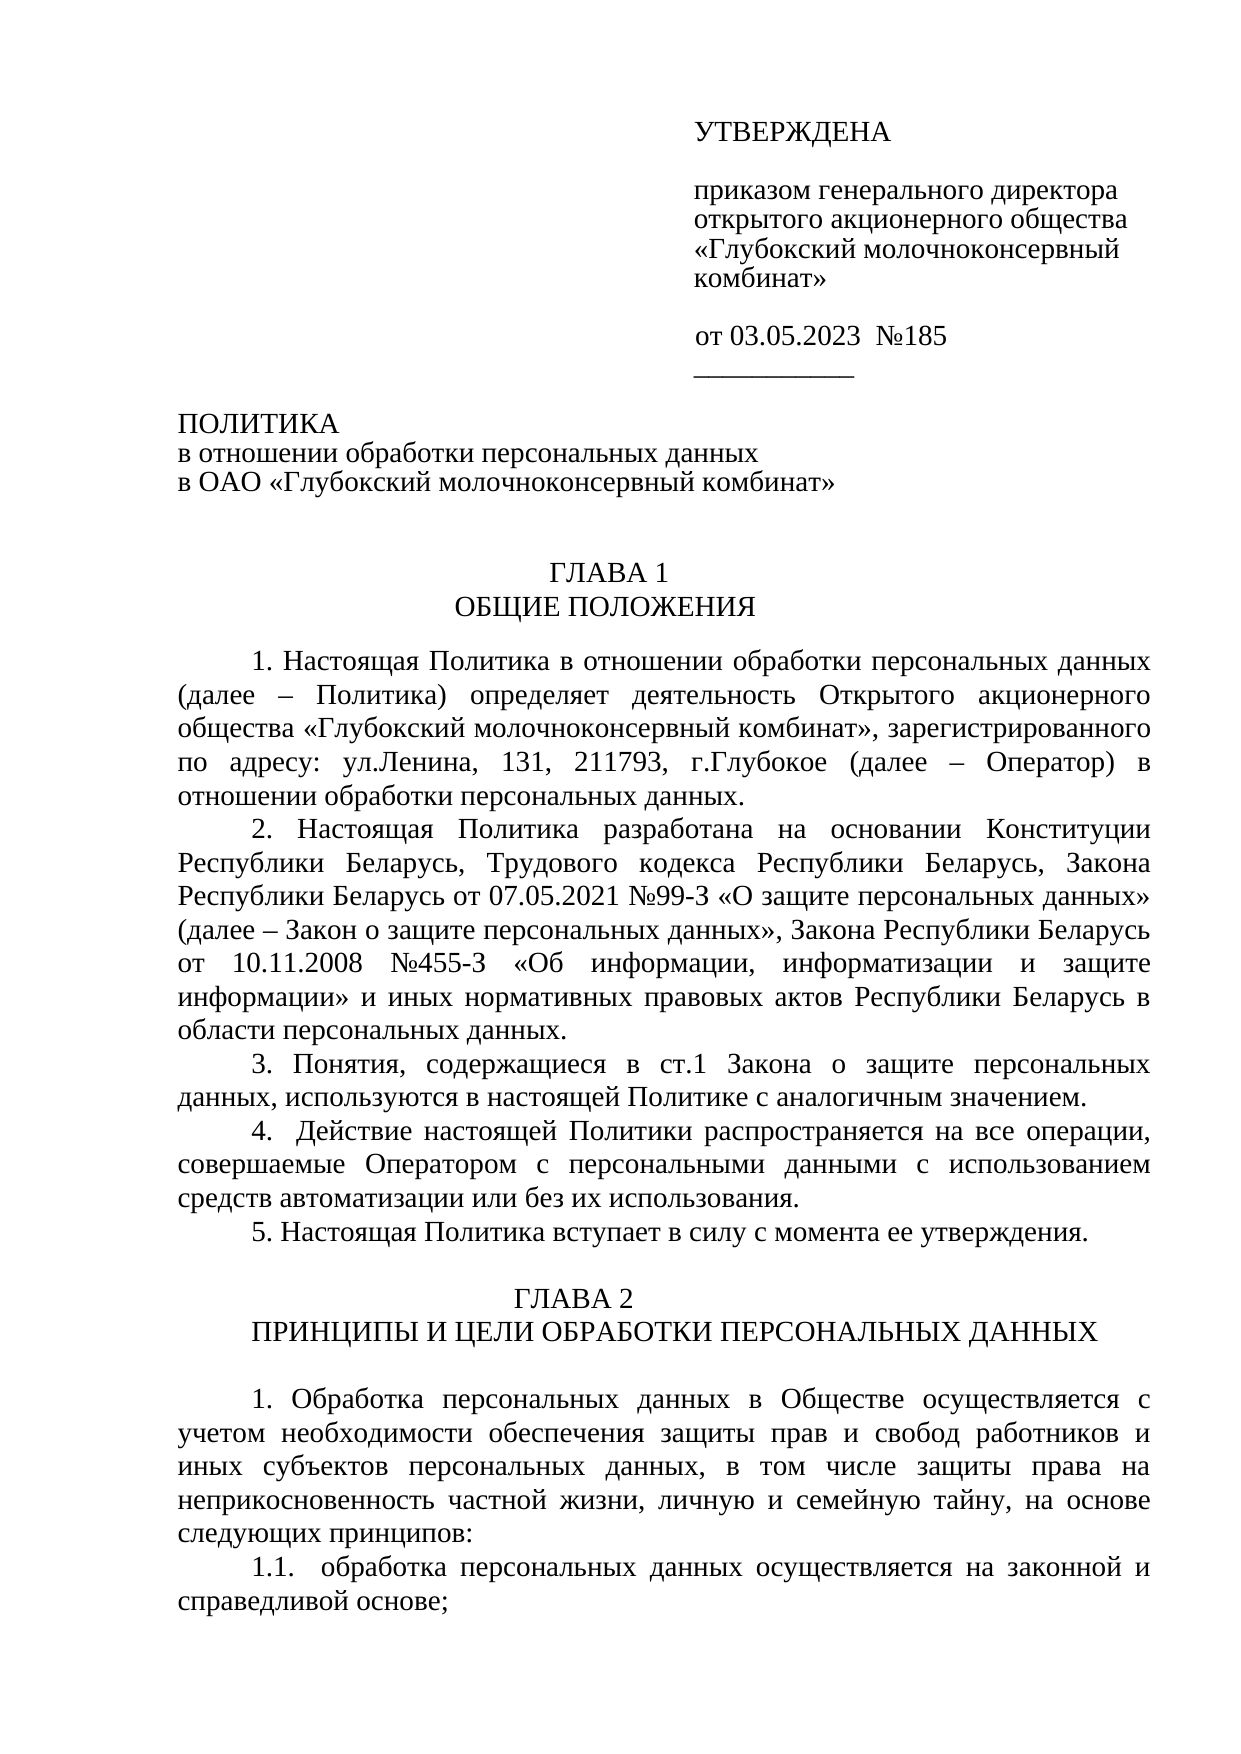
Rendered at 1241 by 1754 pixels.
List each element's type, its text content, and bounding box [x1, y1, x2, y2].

list 1. Обработка персональных данных в Обществе осуществляется с учетом необходимости обеспечения защиты прав и свобод работников и иных субъектов персональных данных, в том числе защиты права на неприкосновенность частной жизни, личную и семейную тайну, на основе следующих принципов: [177, 1381, 1152, 1549]
text ___________ [693, 351, 1152, 381]
list 3. Понятия, содержащиеся в ст.1 Закона о защите персональных данных, используются в настоящей Политике с аналогичным значением. [177, 1046, 1152, 1113]
list ПРИНЦИПЫ И ЦЕЛИ ОБРАБОТКИ ПЕРСОНАЛЬНЫХ ДАННЫХ [177, 1314, 1152, 1348]
list 4. Действие настоящей Политики распространяется на все операции, совершаемые Оператором с персональными данными с использованием средств автоматизации или без их использования. [177, 1113, 1152, 1214]
list 2. Настоящая Политика разработана на основании Конституции Республики Беларусь, Трудового кодекса Республики Беларусь, Закона Республики Беларусь от 07.05.2021 №99-З «О защите персональных данных» (далее – Закон о защите персональных данных», Закона Республики Беларусь от 10.11.2008 №455-З «Об информации, информатизации и защите информации» и иных нормативных правовых актов Республики Беларусь в области персональных данных. [177, 811, 1152, 1046]
text от 03.05.2023 №185 [177, 322, 1152, 351]
text в ОАО «Глубокский молочноконсервный комбинат» [177, 468, 1152, 497]
text УТВЕРЖДЕНА [693, 118, 1152, 147]
text в отношении обработки персональных данных [177, 439, 1152, 468]
text ОБЩИЕ ПОЛОЖЕНИЯ [177, 589, 1152, 623]
list 1.1. обработка персональных данных осуществляется на законной и справедливой основе; [177, 1549, 1152, 1616]
text ПОЛИТИКА [177, 410, 1152, 439]
list 1. Настоящая Политика в отношении обработки персональных данных (далее – Политика) определяет деятельность Открытого акционерного общества «Глубокский молочноконсервный комбинат», зарегистрированного по адресу: ул.Ленина, 131, 211793, г.Глубокое (далее – Оператор) в отношении обработки персональных данных. [177, 643, 1152, 811]
text приказом генерального директора открытого акционерного общества «Глубокский молочноконсервный комбинат» [693, 176, 1152, 293]
list 5. Настоящая Политика вступает в силу с момента ее утверждения. [177, 1214, 1152, 1247]
list ГЛАВА 2 [177, 1281, 1152, 1314]
text ГЛАВА 1 [177, 556, 1152, 589]
